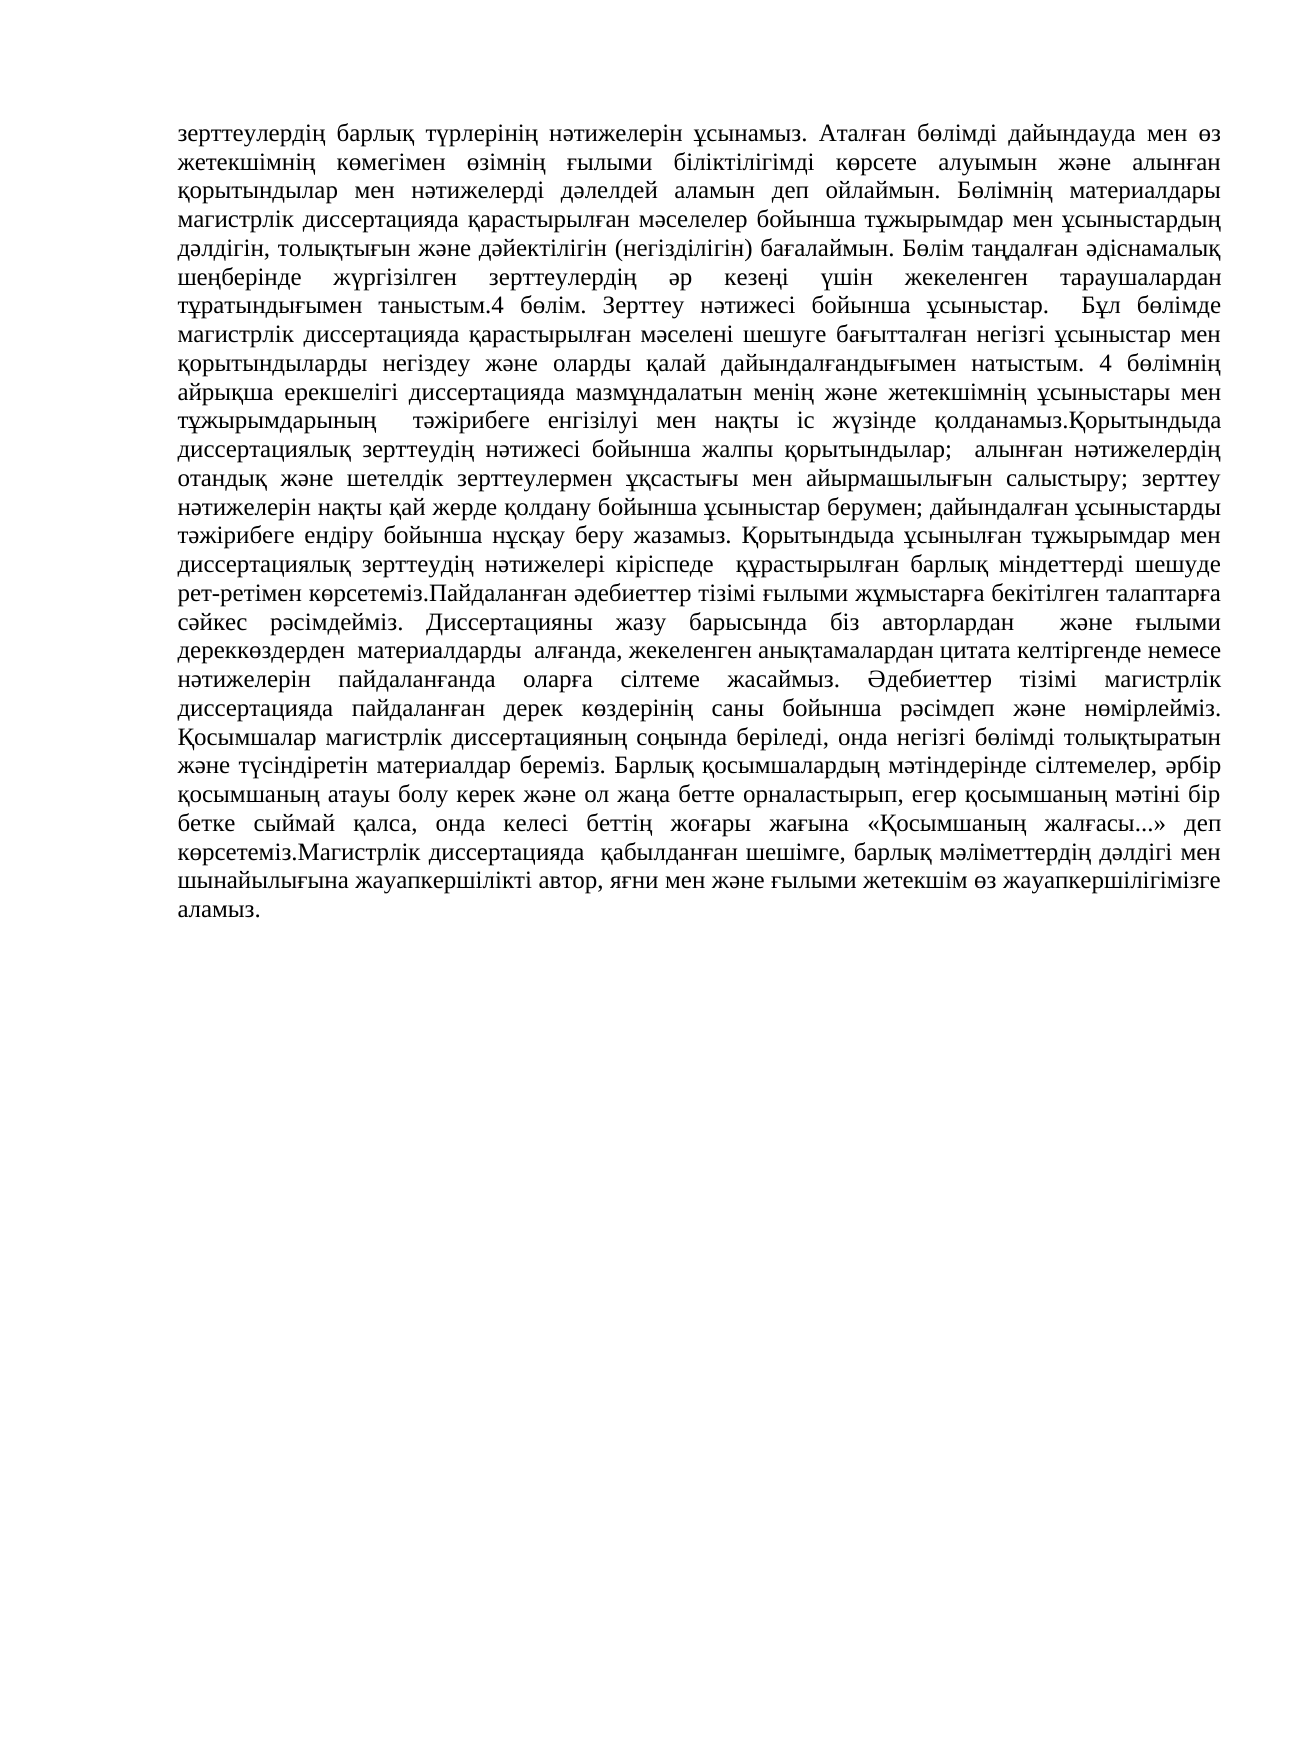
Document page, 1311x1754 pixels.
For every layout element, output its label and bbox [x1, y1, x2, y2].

text [177, 118, 1222, 923]
